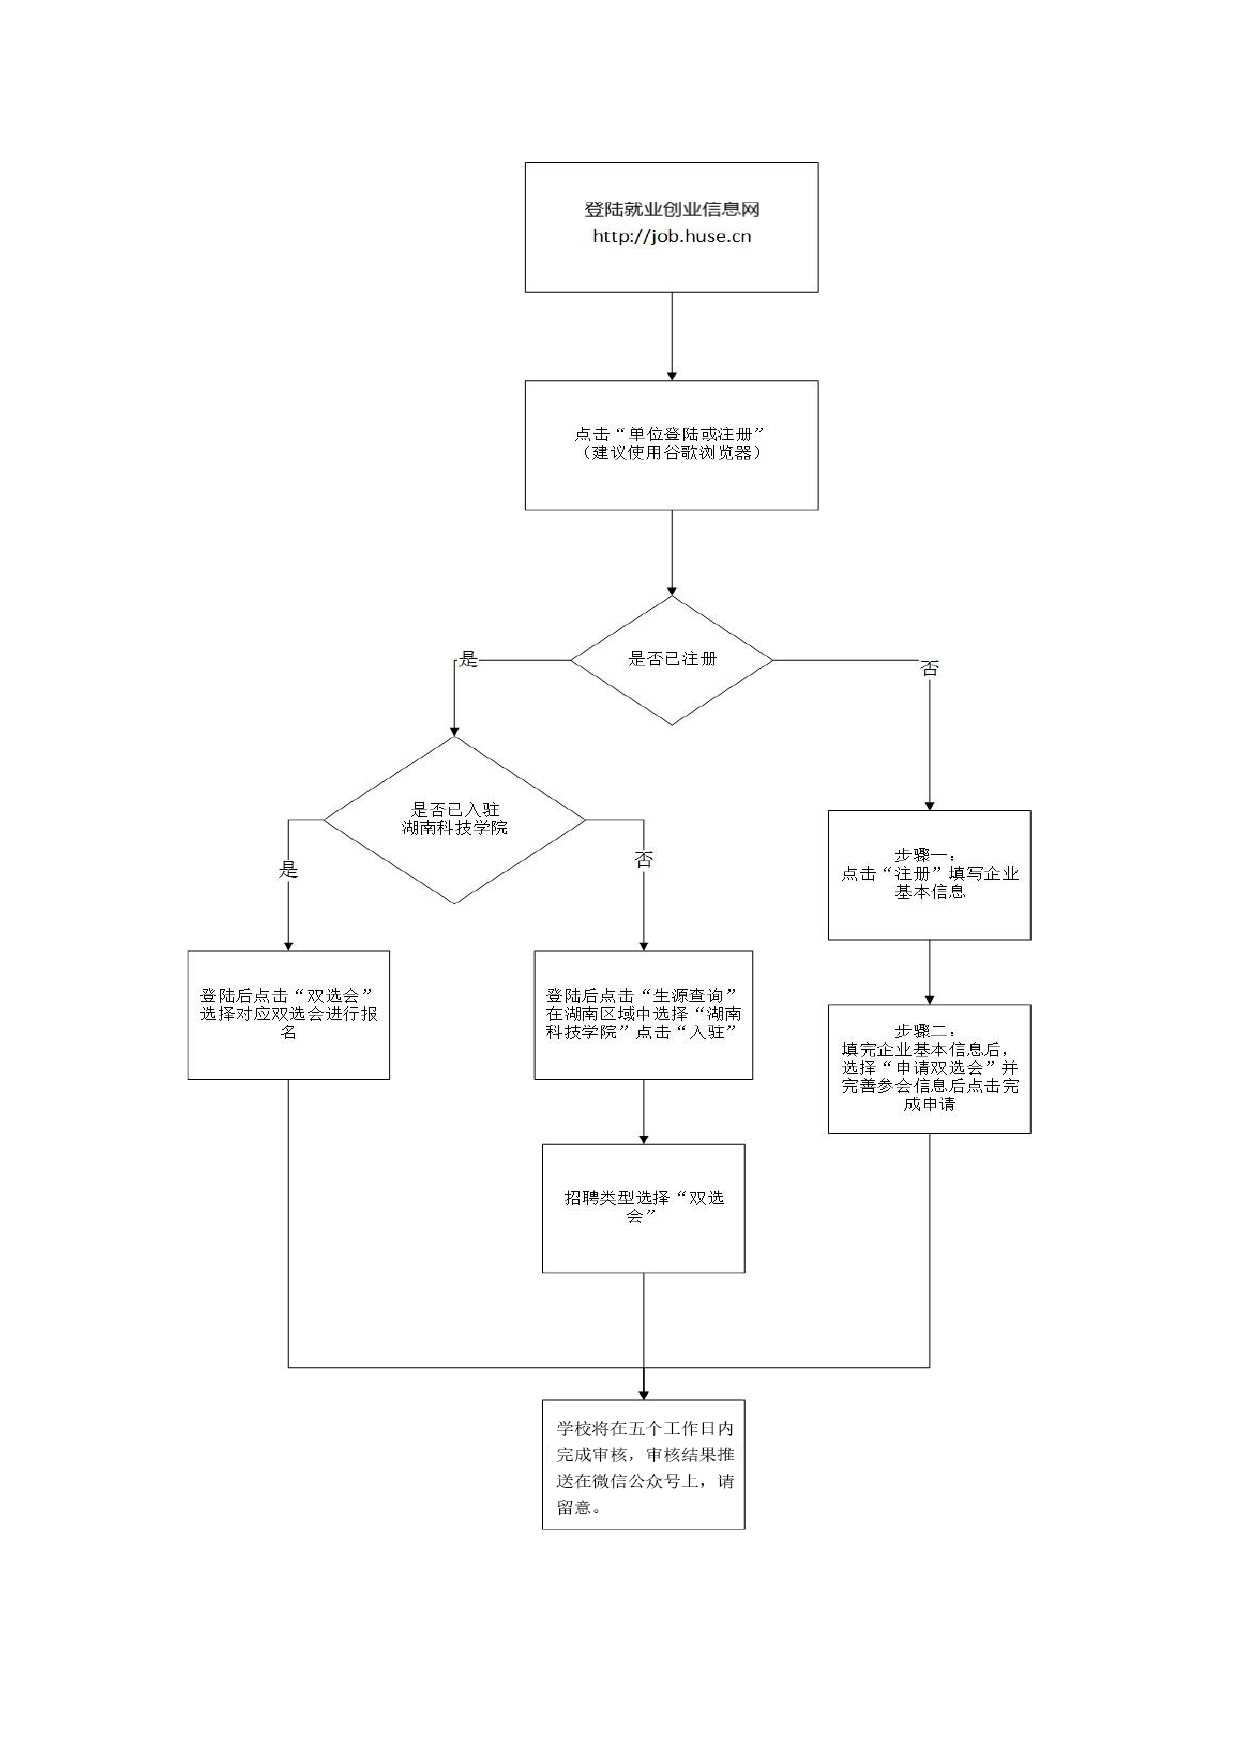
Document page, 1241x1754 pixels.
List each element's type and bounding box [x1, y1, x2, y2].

picture [187, 162, 1032, 1530]
